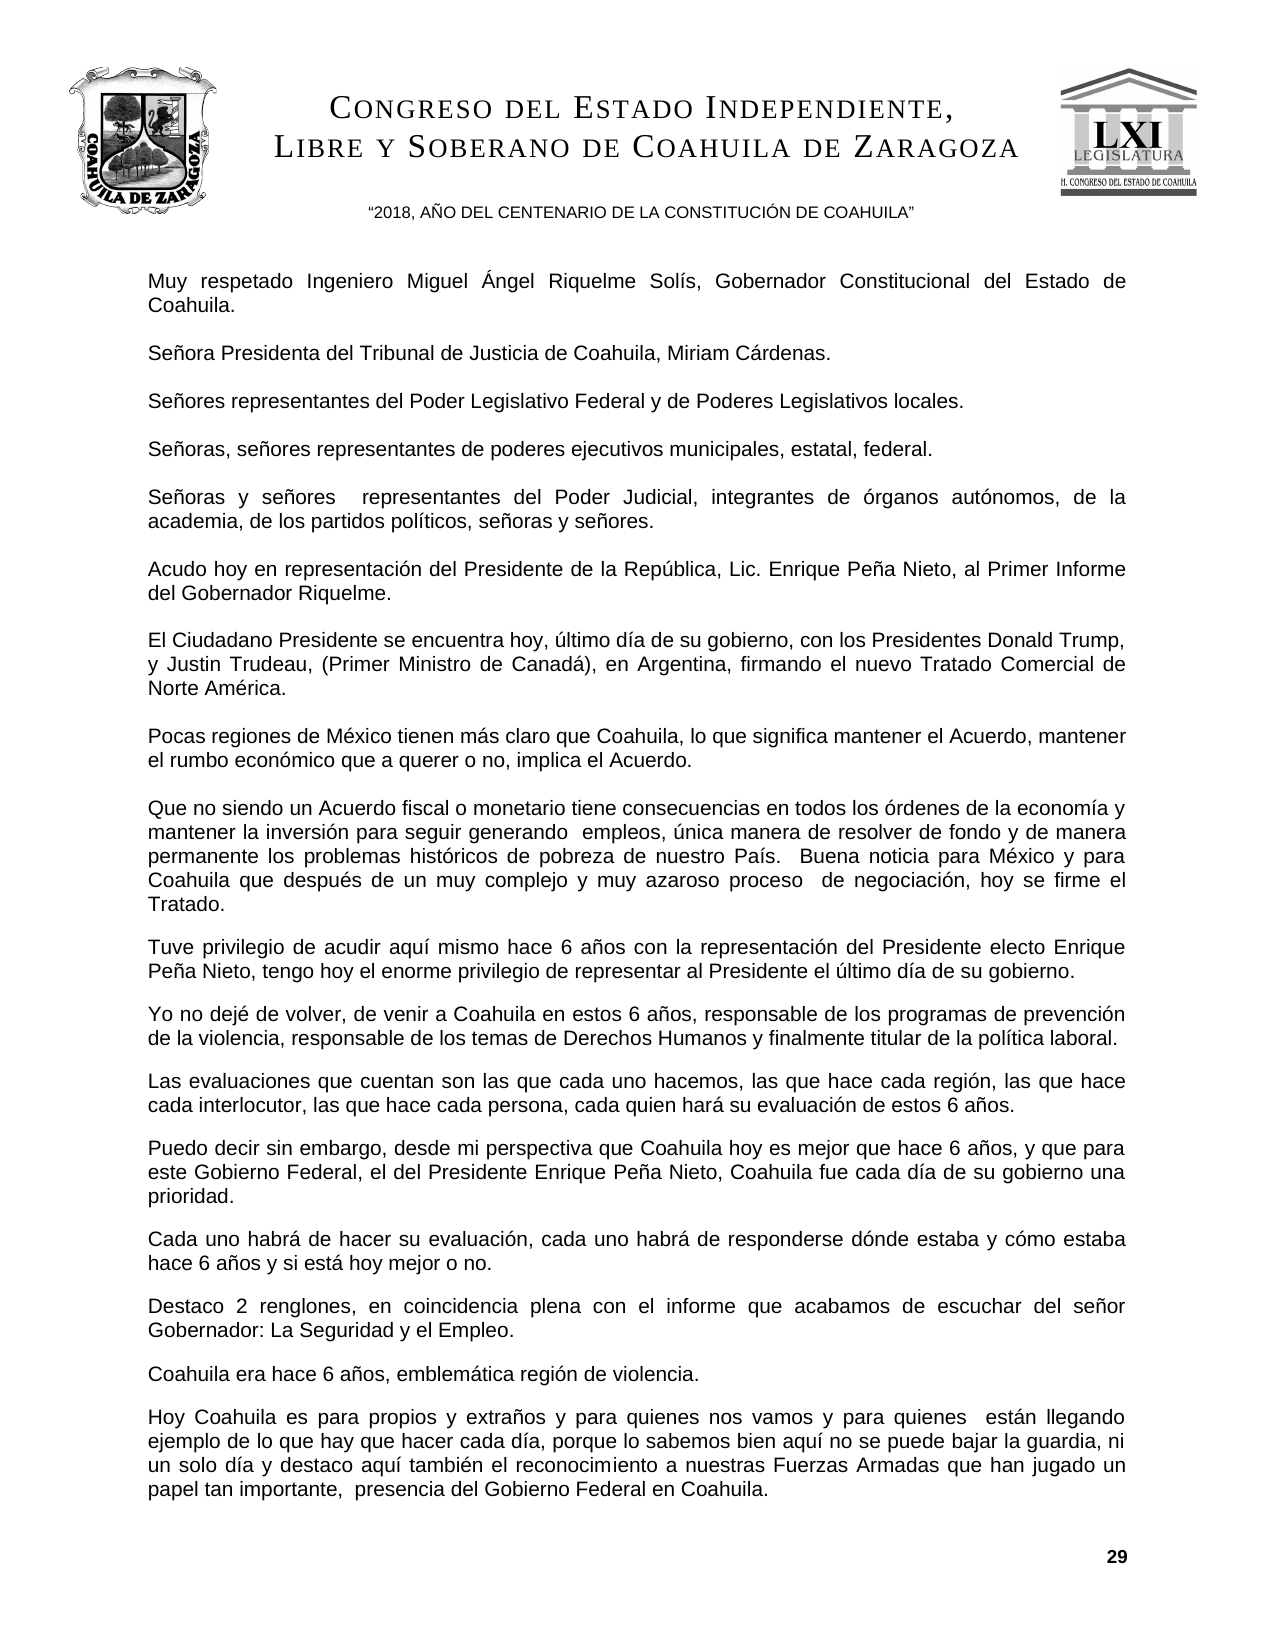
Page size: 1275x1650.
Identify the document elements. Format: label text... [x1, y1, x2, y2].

text Señoras y señores representantes del Poder Judicial, integrantes de órganos autónomos, de la academia, de los partidos políticos, señoras y señores. [148, 484, 1127, 532]
picture [68, 67, 217, 214]
text Pocas regiones de México tienen más claro que Coahuila, lo que significa mantener el Acuerdo, mantener el rumbo económico que a querer o no, implica el Acuerdo. [148, 724, 1127, 772]
text Puedo decir sin embargo, desde mi perspectiva que Coahuila hoy es mejor que hace 6 años, y que para este Gobierno Federal, el del Presidente Enrique Peña Nieto, Coahuila fue cada día de su gobierno una prioridad. [148, 1136, 1127, 1208]
text Yo no dejé de volver, de venir a Coahuila en estos 6 años, responsable de los programas de prevención de la violencia, responsable de los temas de Derechos Humanos y finalmente titular de la política laboral. [148, 1002, 1127, 1050]
text El Ciudadano Presidente se encuentra hoy, último día de su gobierno, con los Presidentes Donald Trump, y Justin Trudeau, (Primer Ministro de Canadá), en Argentina, firmando el nuevo Tratado Comercial de Norte América. [148, 628, 1127, 700]
text Tuve privilegio de acudir aquí mismo hace 6 años con la representación del Presidente electo Enrique Peña Nieto, tengo hoy el enorme privilegio de representar al Presidente el último día de su gobierno. [148, 935, 1127, 983]
text Destaco 2 renglones, en coincidencia plena con el informe que acabamos de escuchar del señor Gobernador: La Seguridad y el Empleo. [148, 1294, 1127, 1342]
text Cada uno habrá de hacer su evaluación, cada uno habrá de responderse dónde estaba y cómo estaba hace 6 años y si está hoy mejor o no. [148, 1227, 1127, 1275]
text Muy respetado Ingeniero Miguel Ángel Riquelme Solís, Gobernador Constitucional del Estado de Coahuila. [148, 269, 1127, 317]
text Que no siendo un Acuerdo fiscal o monetario tiene consecuencias en todos los órdenes de la economía y mantener la inversión para seguir generando empleos, única manera de resolver de fondo y de manera permanente los problemas históricos de pobreza de nuestro País. Buena noticia para México y para Coahuila que después de un muy complejo y muy azaroso proceso de negociación, hoy se firme el Tratado. [148, 796, 1127, 916]
text Coahuila era hace 6 años, emblemática región de violencia. [148, 1361, 1127, 1385]
text Las evaluaciones que cuentan son las que cada uno hacemos, las que hace cada región, las que hace cada interlocutor, las que hace cada persona, cada quien hará su evaluación de estos 6 años. [148, 1069, 1127, 1117]
text Señoras, señores representantes de poderes ejecutivos municipales, estatal, federal. [148, 437, 1127, 461]
text Señora Presidenta del Tribunal de Justicia de Coahuila, Miriam Cárdenas. [148, 341, 1127, 365]
text Hoy Coahuila es para propios y extraños y para quienes nos vamos y para quienes están llegando ejemplo de lo que hay que hacer cada día, porque lo sabemos bien aquí no se puede bajar la guardia, ni un solo día y destaco aquí también el reconocimiento a nuestras Fuerzas Armadas que han jugado un papel tan importante, presencia del Gobierno Federal en Coahuila. [148, 1404, 1127, 1500]
picture [1059, 65, 1198, 199]
text Acudo hoy en representación del Presidente de la República, Lic. Enrique Peña Nieto, al Primer Informe del Gobernador Riquelme. [148, 556, 1127, 604]
text Señores representantes del Poder Legislativo Federal y de Poderes Legislativos locales. [148, 389, 1127, 413]
